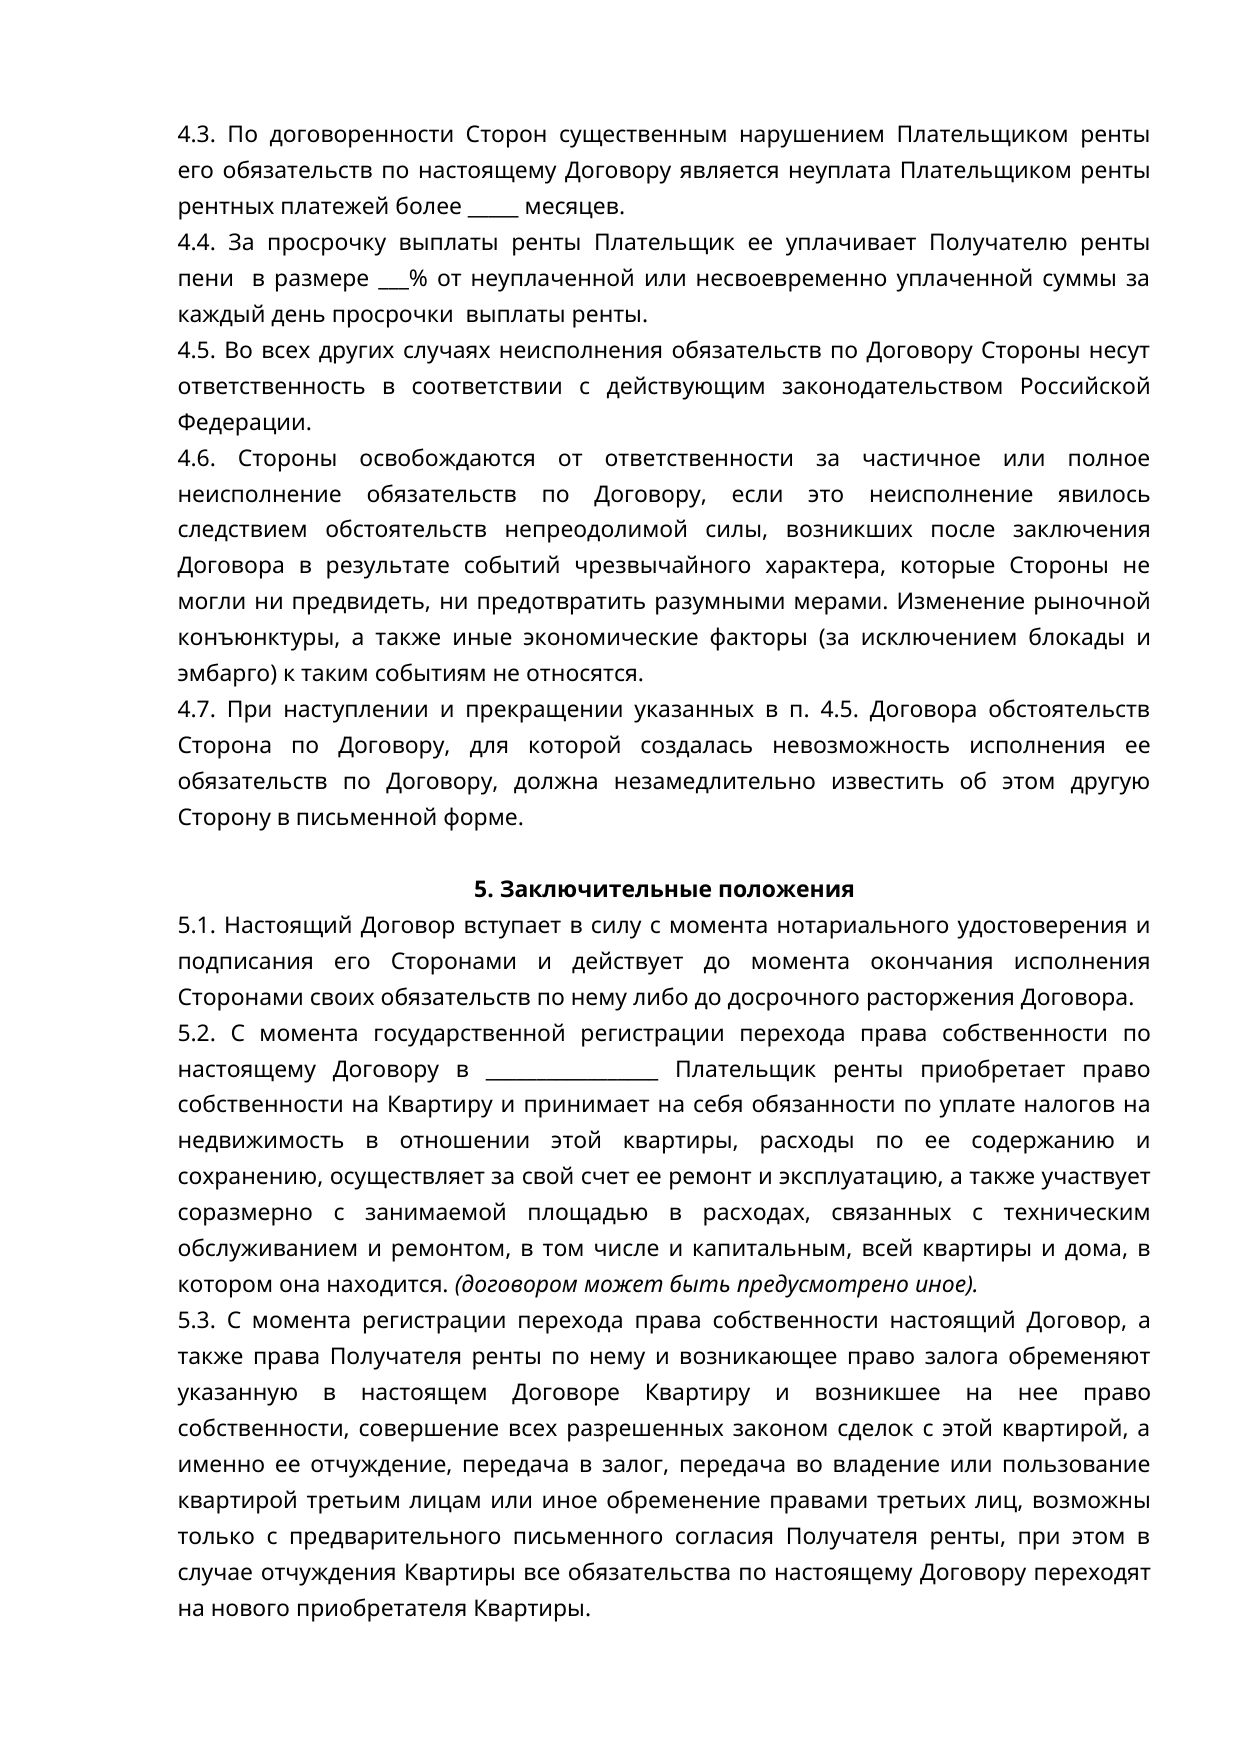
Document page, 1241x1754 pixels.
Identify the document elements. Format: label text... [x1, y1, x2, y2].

text 5.2. С момента государственной регистрации перехода права собственности по настоящему Договору в _________________ Плательщик ренты приобретает право собственности на Квартиру и принимает на себя обязанности по уплате налогов на недвижимость в отношении этой квартиры, расходы по ее содержанию и сохранению, осуществляет за свой счет ее ремонт и эксплуатацию, а также участвует соразмерно с занимаемой площадью в расходах, связанных с техническим обслуживанием и ремонтом, в том числе и капитальным, всей квартиры и дома, в котором она находится. (договором может быть предусмотрено иное). [177, 1017, 1152, 1299]
text 5. Заключительные положения [177, 873, 1152, 904]
text 4.7. При наступлении и прекращении указанных в п. 4.5. Договора обстоятельств Сторона по Договору, для которой создалась невозможность исполнения ее обязательств по Договору, должна незамедлительно известить об этом другую Сторону в письменной форме. [177, 693, 1152, 832]
text 4.3. По договоренности Сторон существенным нарушением Плательщиком ренты его обязательств по настоящему Договору является неуплата Плательщиком ренты рентных платежей более _____ месяцев. [177, 118, 1152, 221]
text 4.5. Во всех других случаях неисполнения обязательств по Договору Стороны несут ответственность в соответствии с действующим законодательством Российской Федерации. [177, 334, 1152, 437]
text 5.1. Настоящий Договор вступает в силу с момента нотариального удостоверения и подписания его Сторонами и действует до момента окончания исполнения Сторонами своих обязательств по нему либо до досрочного расторжения Договора. [177, 909, 1152, 1012]
text 4.6. Стороны освобождаются от ответственности за частичное или полное неисполнение обязательств по Договору, если это неисполнение явилось следствием обстоятельств непреодолимой силы, возникших после заключения Договора в результате событий чрезвычайного характера, которые Стороны не могли ни предвидеть, ни предотвратить разумными мерами. Изменение рыночной конъюнктуры, а также иные экономические факторы (за исключением блокады и эмбарго) к таким событиям не относятся. [177, 442, 1152, 688]
text 4.4. За просрочку выплаты ренты Плательщик ее уплачивает Получателю ренты пени в размере ___% от неуплаченной или несвоевременно уплаченной суммы за каждый день просрочки выплаты ренты. [177, 226, 1152, 329]
text 5.3. С момента регистрации перехода права собственности настоящий Договор, а также права Получателя ренты по нему и возникающее право залога обременяют указанную в настоящем Договоре Квартиру и возникшее на нее право собственности, совершение всех разрешенных законом сделок с этой квартирой, а именно ее отчуждение, передача в залог, передача во владение или пользование квартирой третьим лицам или иное обременение правами третьих лиц, возможны только с предварительного письменного согласия Получателя ренты, при этом в случае отчуждения Квартиры все обязательства по настоящему Договору переходят на нового приобретателя Квартиры. [177, 1304, 1152, 1623]
